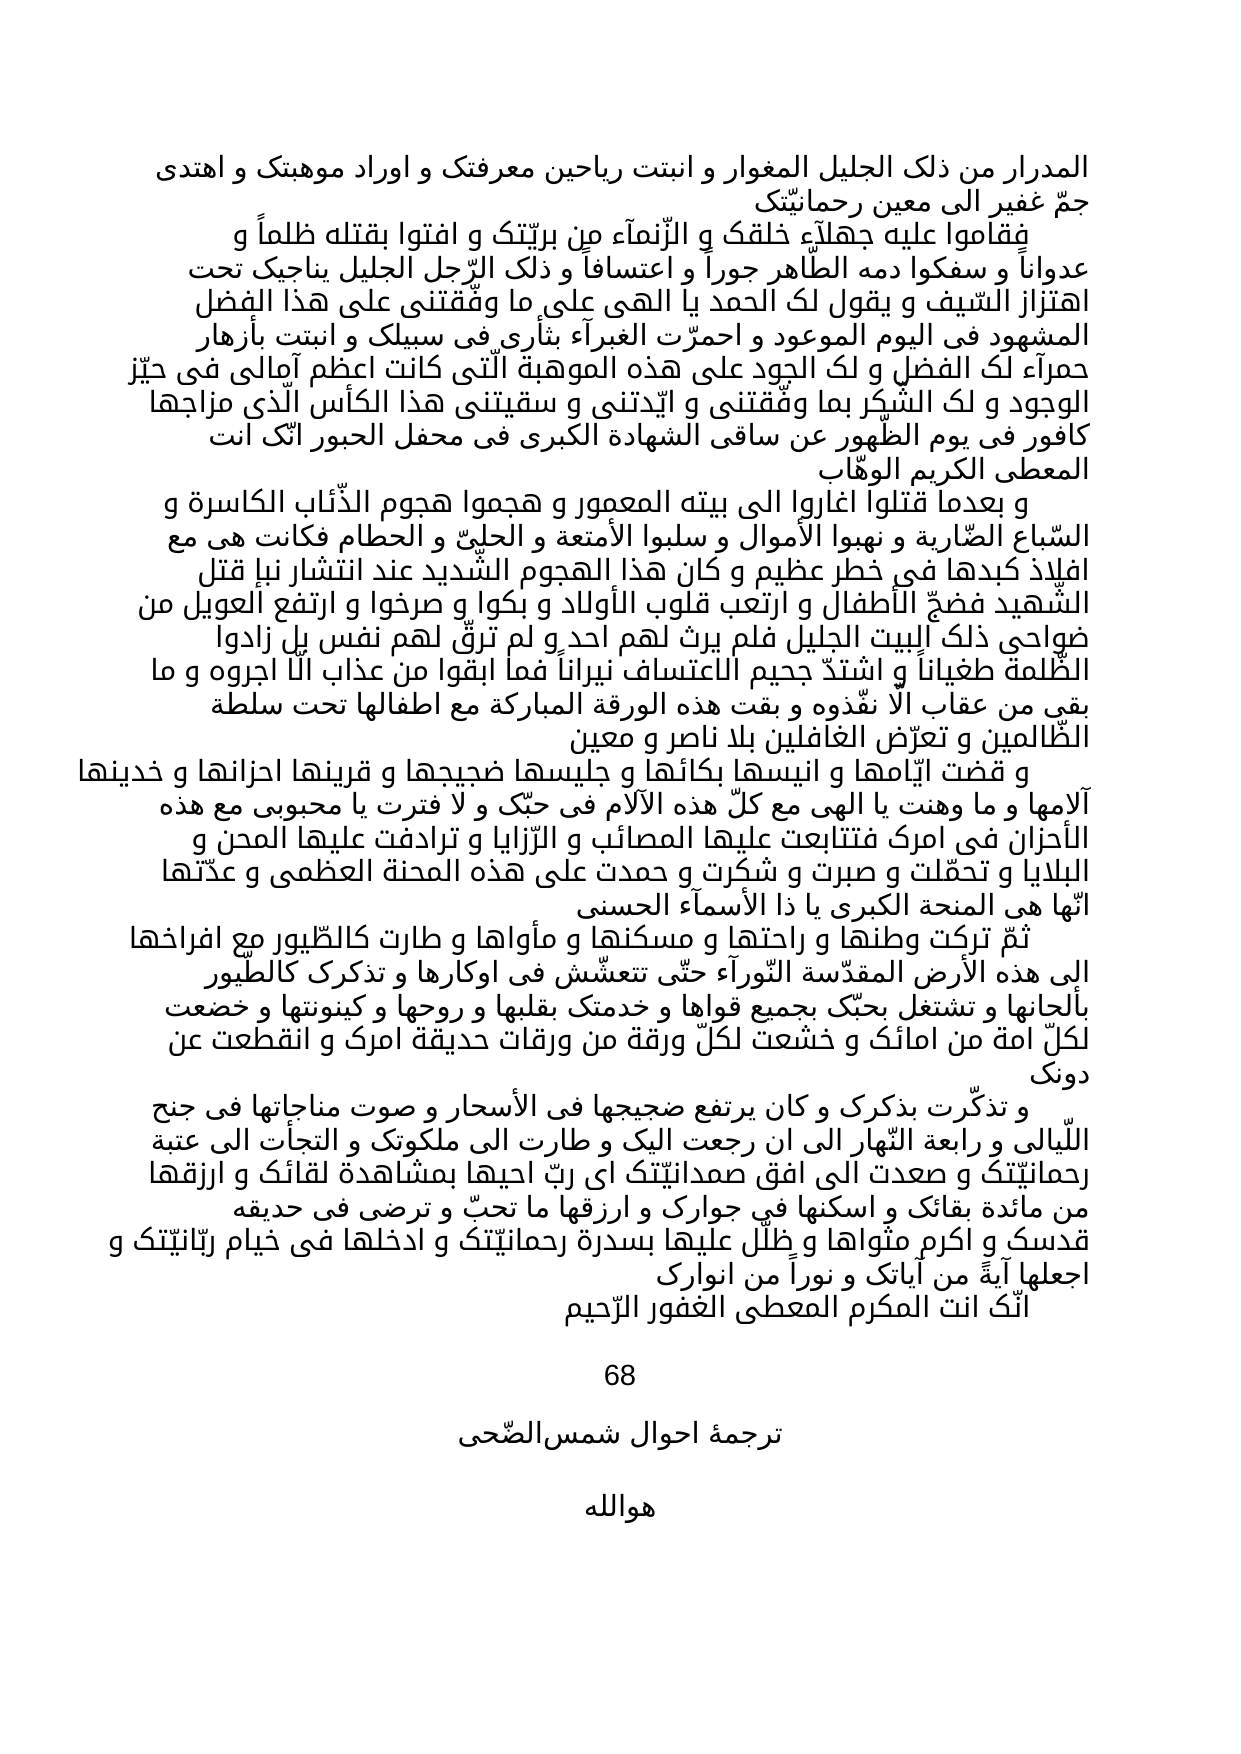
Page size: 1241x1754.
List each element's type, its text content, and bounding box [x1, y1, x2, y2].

text 68 [150, 1357, 1090, 1391]
text فقاموا علیه جهلآء خلقک و الزّنمآء من بریّتک و افتوا بقتله ظلماً و عدواناً و سفکوا دمه الطّاهر جوراً و اعتسافاً و ذلک الرّجل الجلیل یناجیک تحت اهتزاز السّیف و یقول لک الحمد یا الهی علی ما وفّقتنی علی هذا الفضل المشهود فی الیوم الموعود و احمرّت الغبرآء بثأری فی سبیلک و انبتت بأزهار حمرآء لک الفضل و لک الجود علی هذه الموهبة الّتی کانت اعظم آمالی فی حیّز الوجود و لک الشّکر بما وفّقتنی و ایّدتنی و سقیتنی هذا الکأس الّذی مزاجها کافور فی یوم الظّهور عن ساقی الشهادة الکبری فی محفل الحبور انّک انت المعطی الکریم الوهّاب [150, 217, 1090, 485]
text هوالله [150, 1489, 1090, 1523]
text و قضت ایّامها و انیسها بکائها و جلیسها ضجیجها و قرینها احزانها و خدینها آلامها و ما وهنت یا الهی مع کلّ هذه الآلام فی حبّک و لا فترت یا محبوبی مع هذه الأحزان فی امرک فتتابعت علیها المصائب و الرّزایا و ترادفت علیها المحن و البلایا و تحمّلت و صبرت و شکرت و حمدت علی هذه المحنة العظمی و عدّتها انّها هی المنحة الکبری یا ذا الأسمآء الحسنی [150, 754, 1090, 921]
text و تذکّرت بذکرک و کان یرتفع ضجیجها فی الأسحار و صوت مناجاتها فی جنح اللّیالی و رابعة النّهار الی ان رجعت الیک و طارت الی ملکوتک و التجأت الی عتبة رحمانیّتک و صعدت الی افق صمدانیّتک ای ربّ احیها بمشاهدة لقائک و ارزقها من مائدة بقائک و اسکنها فی جوارک و ارزقها ما تحبّ و ترضی فی حدیقه قدسک و اکرم مثواها و ظلّل علیها بسدرة رحمانیّتک و ادخلها فی خیام ربّانیّتک و اجعلها آیةً من آیاتک و نوراً من انوارک [150, 1089, 1090, 1290]
text و بعدما قتلوا اغاروا الی بیته المعمور و هجموا هجوم الذّئاب الکاسرة و السّباع الضّاریة و نهبوا الأموال و سلبوا الأمتعة و الحلیّ و الحطام فکانت هی مع افلاذ کبدها فی خطر عظیم و کان هذا الهجوم الشّدید عند انتشار نبإ قتل الشّهید فضجّ الأطفال و ارتعب قلوب الأولاد و بکوا و صرخوا و ارتفع العویل من ضواحی ذلک البیت الجلیل فلم‌ یرث لهم احد و لم ‌ترقّ لهم نفس بل زادوا الظّلمة طغیاناً و اشتدّ جحیم الاعتساف نیراناً فما ابقوا من عذاب الّا اجروه و ما بقی من عقاب الّا نفّذوه و بقت هذه الورقة المبارکة مع اطفالها تحت سلطة الظّالمین و تعرّض الغافلین بلا ناصر و معین [150, 485, 1090, 754]
text انّک انت المکرم المعطی الغفور الرّحیم [150, 1290, 1090, 1324]
text ثمّ ترکت وطنها و راحتها و مسکنها و مأواها و طارت کالطّیور مع افراخها الی هذه الأرض المقدّسة النّورآء حتّی تتعشّش فی اوکارها و تذکرک کالطّیور بألحانها و تشتغل بحبّک بجمیع قواها و خدمتک بقلبها و روحها و کینونتها و خضعت لکلّ امة من امائک و خشعت لکلّ ورقة من ورقات حدیقة امرک و انقطعت عن دونک [150, 921, 1090, 1089]
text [150, 150, 1090, 217]
subtitle ترجمۀ احوال شمس‌الضّحی [150, 1416, 1090, 1449]
